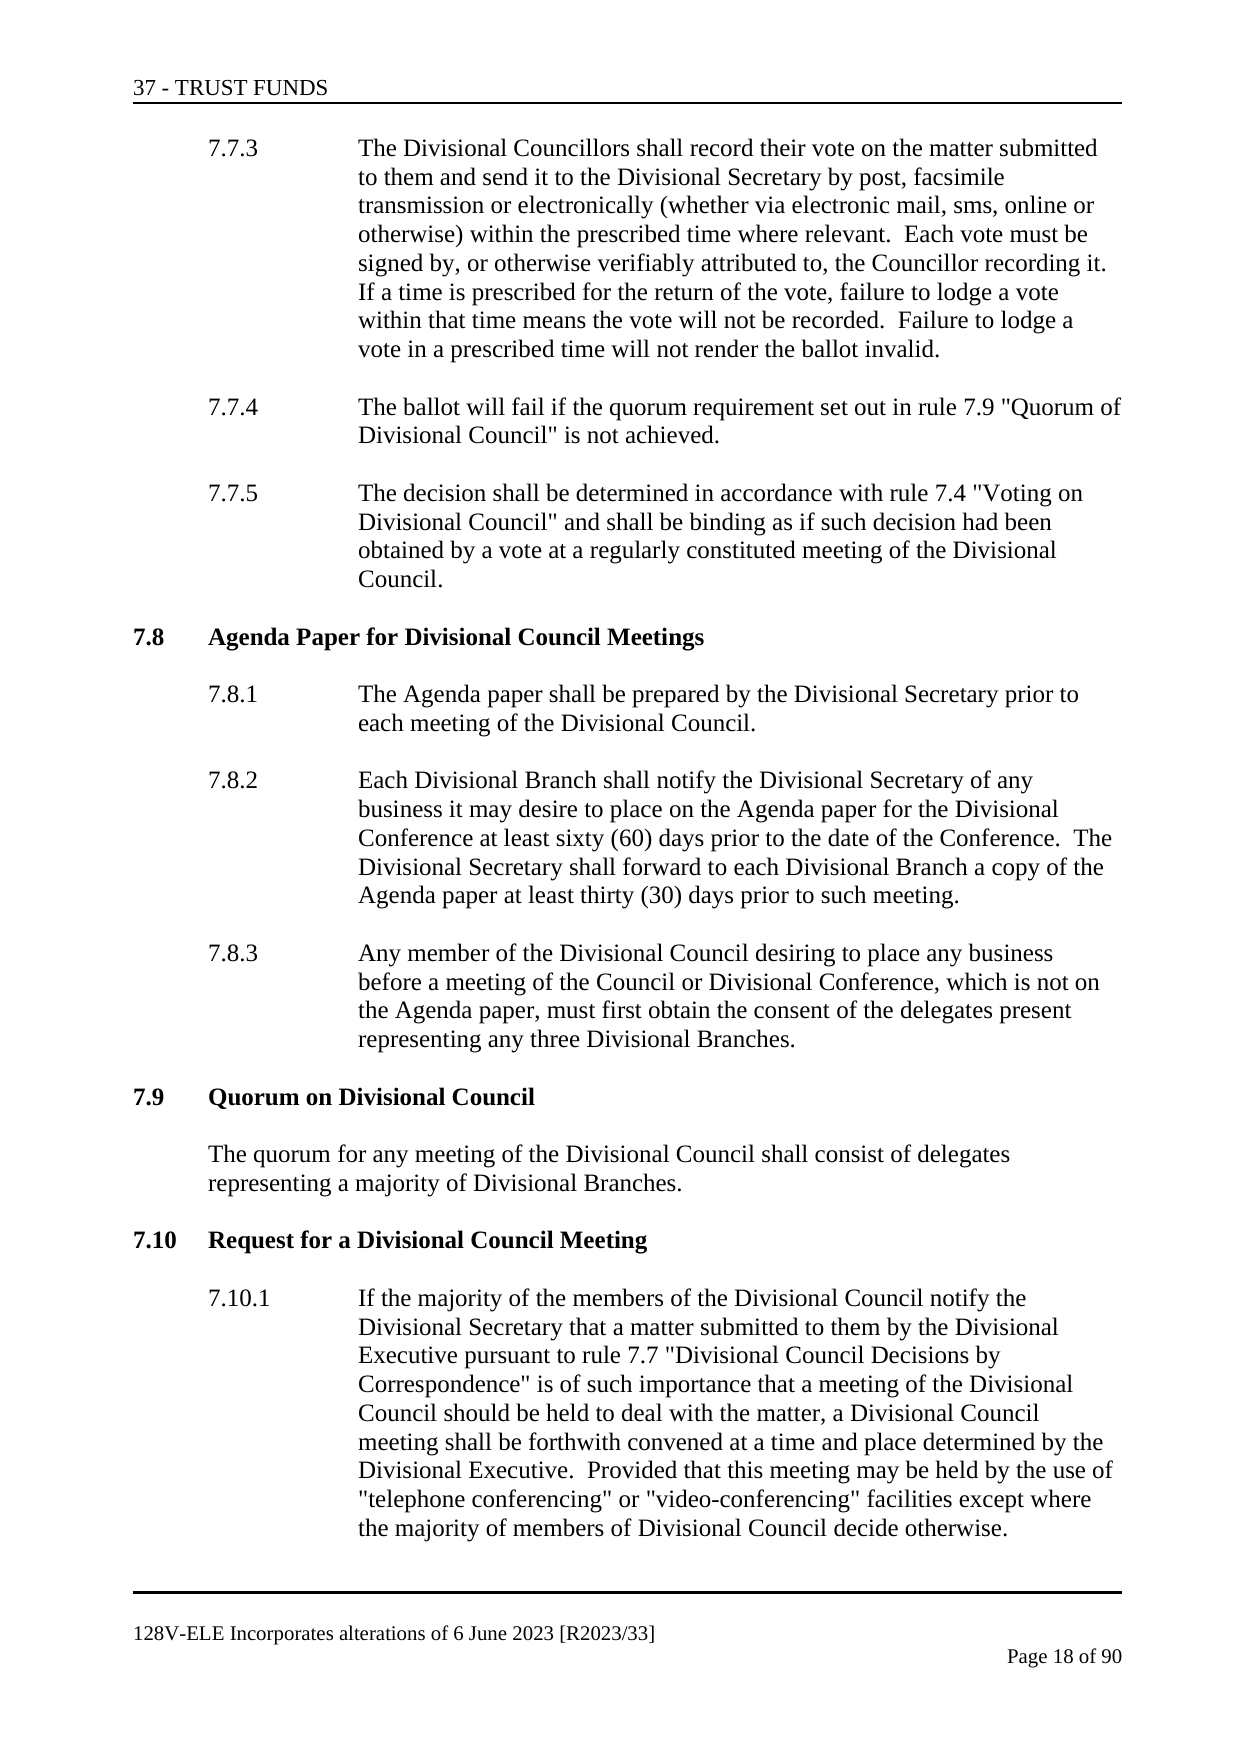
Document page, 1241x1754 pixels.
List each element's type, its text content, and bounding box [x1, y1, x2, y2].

text 7.8.2 Each Divisional Branch shall notify the Divisional Secretary of any business it may desire to place on the Agenda paper for the Divisional Conference at least sixty (60) days prior to the date of the Conference. The Divisional Secretary shall forward to each Divisional Branch a copy of the Agenda paper at least thirty (30) days prior to such meeting. [133, 766, 1122, 909]
text 7.8.3 Any member of the Divisional Council desiring to place any business before a meeting of the Council or Divisional Conference, which is not on the Agenda paper, must first obtain the consent of the delegates present representing any three Divisional Branches. [133, 938, 1122, 1053]
text 7.7.3 The Divisional Councillors shall record their vote on the matter submitted to them and send it to the Divisional Secretary by post, facsimile transmission or electronically (whether via electronic mail, sms, online or otherwise) within the prescribed time where relevant. Each vote must be signed by, or otherwise verifiably attributed to, the Councillor recording it. If a time is prescribed for the return of the vote, failure to lodge a vote within that time means the vote will not be recorded. Failure to lodge a vote in a prescribed time will not render the ballot invalid. [133, 133, 1122, 363]
text 7.7.5 The decision shall be determined in accordance with rule 7.4 "Voting on Divisional Council" and shall be binding as if such decision had been obtained by a vote at a regularly constituted meeting of the Divisional Council. [133, 478, 1122, 593]
text 7.8 Agenda Paper for Divisional Council Meetings [133, 622, 1122, 651]
text 7.8.1 The Agenda paper shall be prepared by the Divisional Secretary prior to each meeting of the Divisional Council. [133, 679, 1122, 737]
text 7.10 Request for a Divisional Council Meeting [133, 1226, 1122, 1254]
text The quorum for any meeting of the Divisional Council shall consist of delegates representing a majority of Divisional Branches. [133, 1139, 1122, 1197]
text 7.7.4 The ballot will fail if the quorum requirement set out in rule 7.9 "Quorum of Divisional Council" is not achieved. [133, 392, 1122, 449]
text 7.10.1 If the majority of the members of the Divisional Council notify the Divisional Secretary that a matter submitted to them by the Divisional Executive pursuant to rule 7.7 "Divisional Council Decisions by Correspondence" is of such importance that a meeting of the Divisional Council should be held to deal with the matter, a Divisional Council meeting shall be forthwith convened at a time and place determined by the Divisional Executive. Provided that this meeting may be held by the use of "telephone conferencing" or "video-conferencing" facilities except where the majority of members of Divisional Council decide otherwise. [133, 1283, 1122, 1542]
text 7.9 Quorum on Divisional Council [133, 1082, 1122, 1111]
